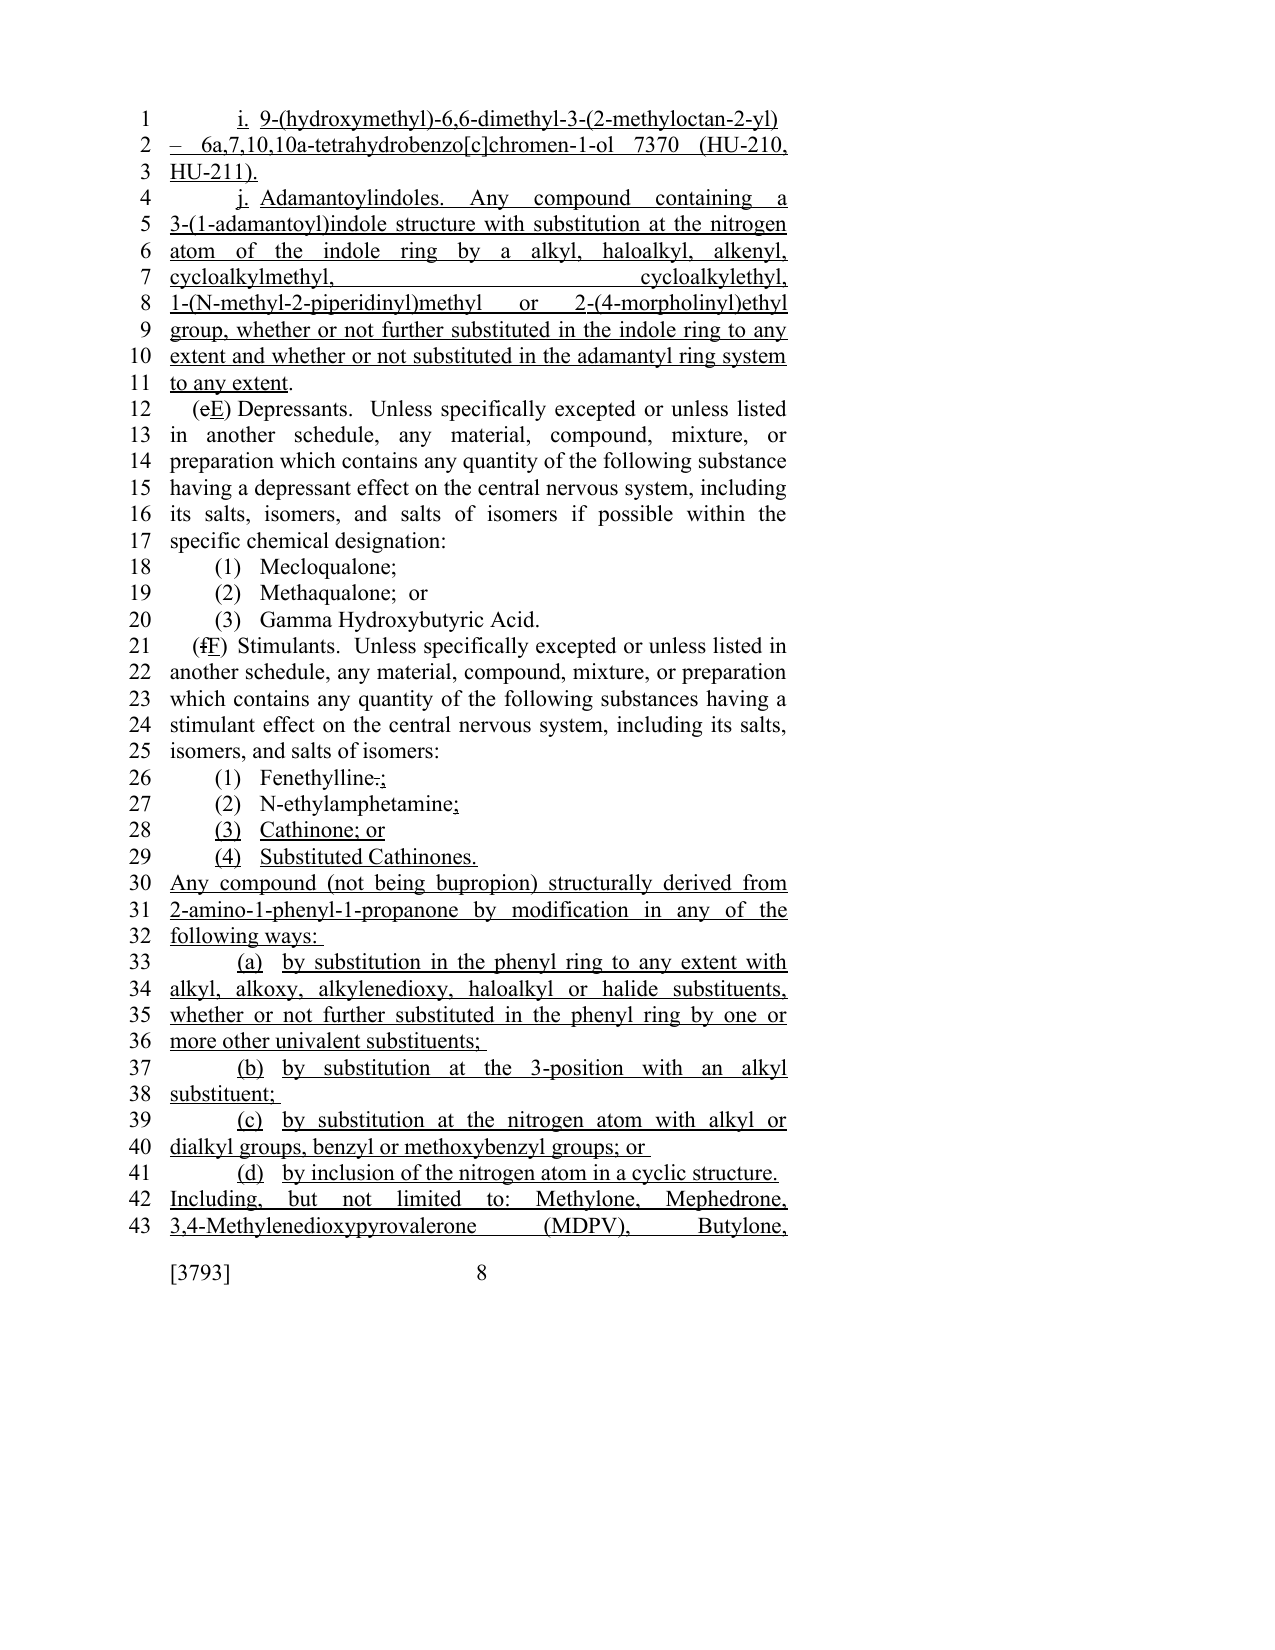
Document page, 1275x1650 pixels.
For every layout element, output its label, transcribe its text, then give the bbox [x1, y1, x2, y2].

text (2) Methaqualone; or [169, 579, 787, 606]
text (1) Fenethylline.; [169, 764, 787, 790]
text i. 9-(hydroxymethyl)-6,6-dimethyl-3-(2-methyloctan-2-yl) – 6a,7,10,10a-tetrahydrobenzo[c]chromen-1-ol 7370 (HU-210, HU-211). [169, 155, 787, 184]
text Any compound (not being bupropion) structurally derived from 2-amino-1-phenyl-1-propanone by modification in any of the following ways: [169, 869, 787, 892]
text (eE) Depressants. Unless specifically excepted or unless listed in another schedule, any material, compound, mixture, or preparation which contains any quantity of the following substance having a depressant effect on the central nervous system, including its salts, isomers, and salts of isomers if possible within the specific chemical designation: [169, 395, 787, 553]
text (d) by inclusion of the nitrogen atom in a cyclic structure. [169, 1159, 787, 1186]
text Any compound (not being bupropion) structurally derived from 2-amino-1-phenyl-1-propanone by modification in any of the following ways: [169, 893, 787, 919]
text i. 9-(hydroxymethyl)-6,6-dimethyl-3-(2-methyloctan-2-yl) – 6a,7,10,10a-tetrahydrobenzo[c]chromen-1-ol 7370 (HU-210, HU-211). [169, 105, 787, 154]
text (a) by substitution in the phenyl ring to any extent with alkyl, alkoxy, alkylenedioxy, haloalkyl or halide substituents, whether or not further substituted in the phenyl ring by one or more other univalent substituents; [169, 999, 787, 1024]
text (fF) Stimulants. Unless specifically excepted or unless listed in another schedule, any material, compound, mixture, or preparation which contains any quantity of the following substances having a stimulant effect on the central nervous system, including its salts, isomers, and salts of isomers: [169, 632, 787, 764]
text (b) by substitution at the 3-position with an alkyl substituent; [169, 1054, 787, 1106]
text (a) by substitution in the phenyl ring to any extent with alkyl, alkoxy, alkylenedioxy, haloalkyl or halide substituents, whether or not further substituted in the phenyl ring by one or more other univalent substituents; [169, 1025, 787, 1054]
text (2) N-ethylamphetamine; [169, 790, 787, 817]
text Any compound (not being bupropion) structurally derived from 2-amino-1-phenyl-1-propanone by modification in any of the following ways: [169, 920, 787, 948]
text (1) Mecloqualone; [169, 553, 787, 579]
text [169, 1209, 787, 1235]
text (3) Gamma Hydroxybutyric Acid. [169, 606, 787, 632]
text (a) by substitution in the phenyl ring to any extent with alkyl, alkoxy, alkylenedioxy, haloalkyl or halide substituents, whether or not further substituted in the phenyl ring by one or more other univalent substituents; [169, 948, 787, 998]
text j. Adamantoylindoles. Any compound containing a 3-(1-adamantoyl)indole structure with substitution at the nitrogen atom of the indole ring by a alkyl, haloalkyl, alkenyl, cycloalkylmethyl, cycloalkylethyl, 1-(N-methyl-2-piperidinyl)methyl or 2-(4-morpholinyl)ethyl group, whether or not further substituted in the indole ring to any extent and whether or not substituted in the adamantyl ring system to any extent. [169, 184, 787, 233]
text (3) Cathinone; or [169, 817, 787, 843]
text (c) by substitution at the nitrogen atom with alkyl or dialkyl groups, benzyl or methoxybenzyl groups; or [169, 1106, 787, 1159]
text (4) Substituted Cathinones. [169, 843, 787, 869]
